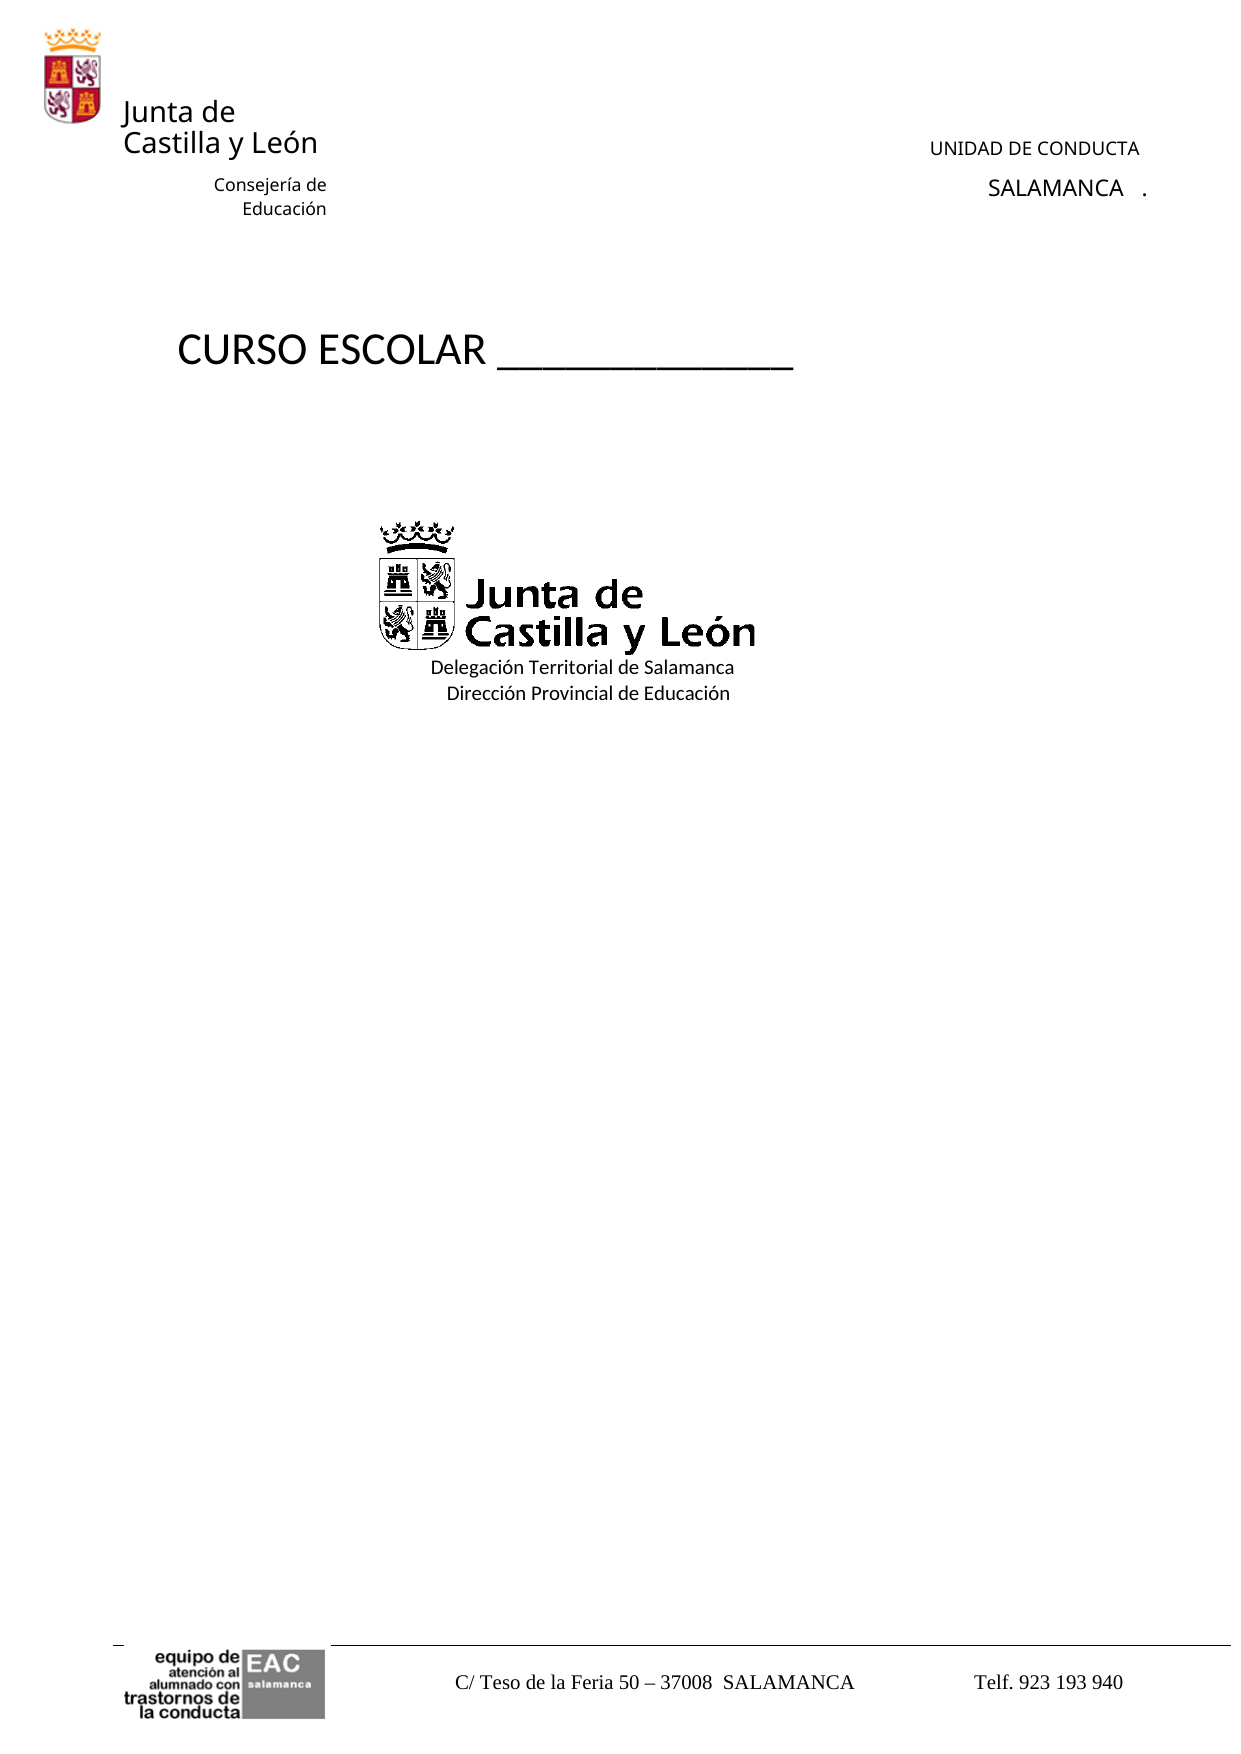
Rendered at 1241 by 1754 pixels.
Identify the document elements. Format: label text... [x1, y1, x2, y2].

text Dirección Provincial de Educación [177, 680, 1167, 705]
picture [123, 1645, 331, 1723]
picture [43, 28, 102, 125]
subtitle CURSO ESCOLAR _____________ [177, 319, 1167, 376]
picture [379, 520, 755, 655]
